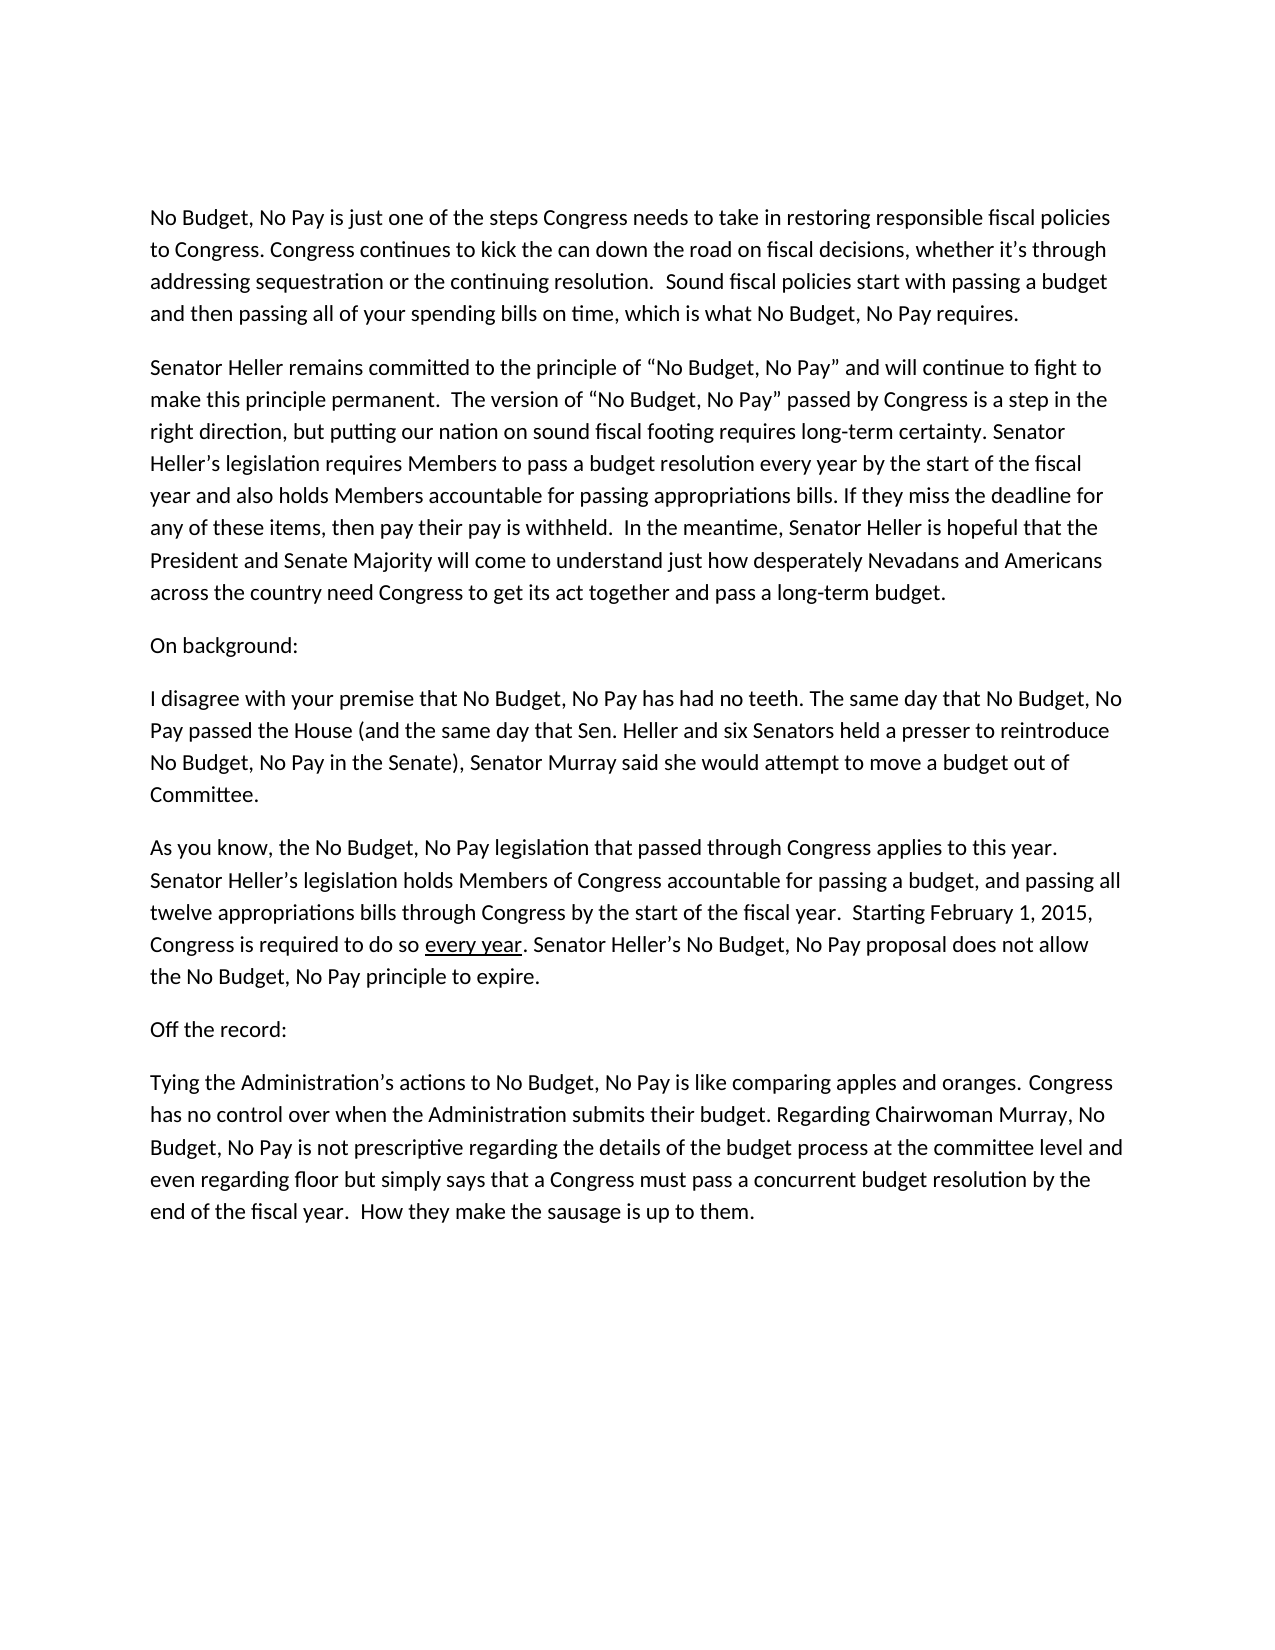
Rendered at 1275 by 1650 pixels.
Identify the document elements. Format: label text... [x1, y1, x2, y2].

text Off the record: [150, 1015, 1125, 1043]
text On background: [150, 631, 1125, 659]
text Tying the Administration’s actions to No Budget, No Pay is like comparing apples and oranges. Congress has no control over when the Administration submits their budget. Regarding Chairwoman Murray, No Budget, No Pay is not prescriptive regarding the details of the budget process at the committee level and even regarding floor but simply says that a Congress must pass a concurrent budget resolution by the end of the fiscal year. How they make the sausage is up to them. [150, 1068, 1125, 1225]
text No Budget, No Pay is just one of the steps Congress needs to take in restoring responsible fiscal policies to Congress. Congress continues to kick the can down the road on fiscal decisions, whether it’s through addressing sequestration or the continuing resolution. Sound fiscal policies start with passing a budget and then passing all of your spending bills on time, which is what No Budget, No Pay requires. [150, 203, 1125, 328]
text I disagree with your premise that No Budget, No Pay has had no teeth. The same day that No Budget, No Pay passed the House (and the same day that Sen. Heller and six Senators held a presser to reintroduce No Budget, No Pay in the Senate), Senator Murray said she would attempt to move a budget out of Committee. [150, 684, 1125, 808]
text As you know, the No Budget, No Pay legislation that passed through Congress applies to this year. Senator Heller’s legislation holds Members of Congress accountable for passing a budget, and passing all twelve appropriations bills through Congress by the start of the fiscal year. Starting February 1, 2015, Congress is required to do so every year. Senator Heller’s No Budget, No Pay proposal does not allow the No Budget, No Pay principle to expire. [150, 833, 1125, 990]
text Senator Heller remains committed to the principle of “No Budget, No Pay” and will continue to fight to make this principle permanent. The version of “No Budget, No Pay” passed by Congress is a step in the right direction, but putting our nation on sound fiscal footing requires long-term certainty. Senator Heller’s legislation requires Members to pass a budget resolution every year by the start of the fiscal year and also holds Members accountable for passing appropriations bills. If they miss the deadline for any of these items, then pay their pay is withheld. In the meantime, Senator Heller is hopeful that the President and Senate Majority will come to understand just how desperately Nevadans and Americans across the country need Congress to get its act together and pass a long-term budget. [150, 353, 1125, 606]
